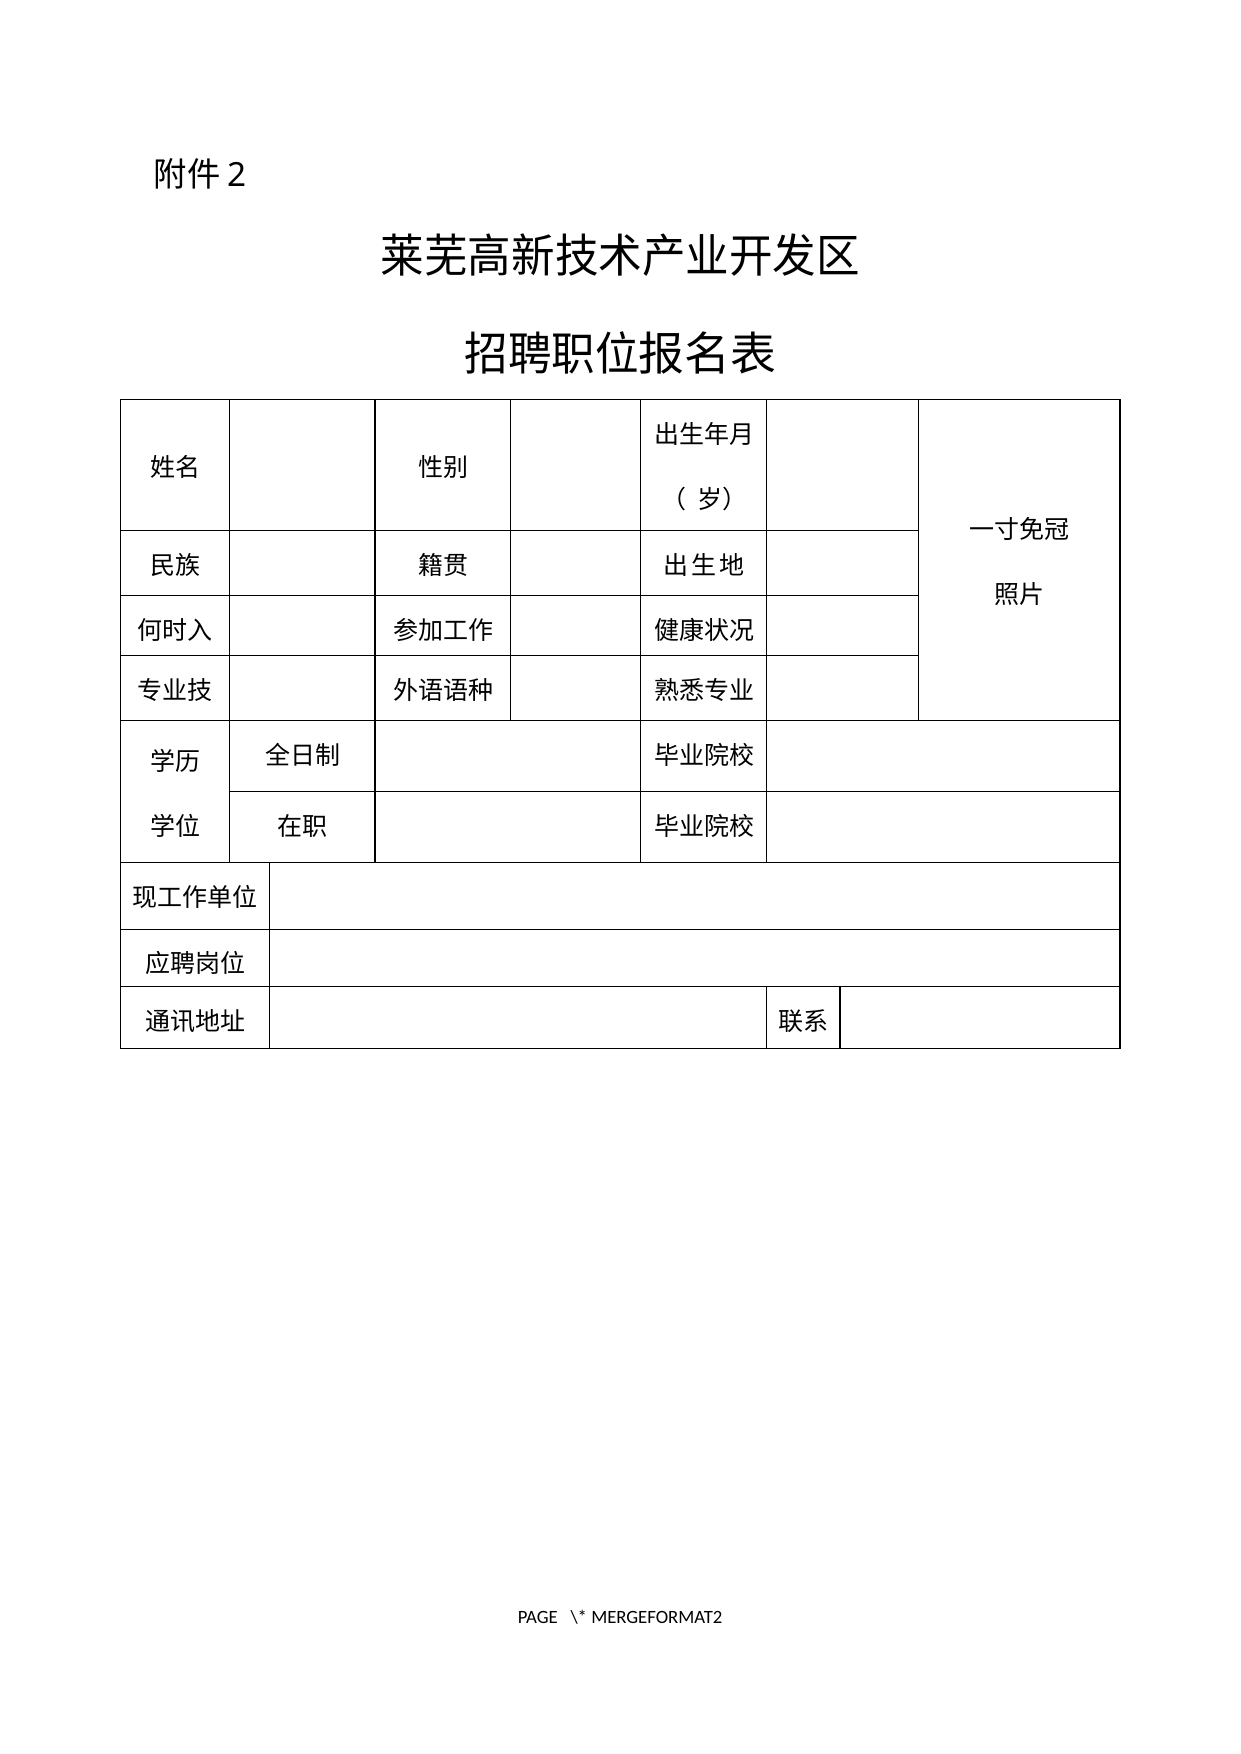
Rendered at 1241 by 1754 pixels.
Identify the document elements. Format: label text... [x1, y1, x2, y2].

table_cell [230, 656, 374, 720]
table_cell [270, 863, 1119, 928]
table_cell 外语语种 （等级） [376, 656, 510, 720]
table_cell 熟悉专业 有何专长 [641, 656, 766, 720]
table_cell [511, 656, 640, 720]
table_cell 应聘岗位 [121, 930, 269, 986]
table_cell 毕业院校 系及专业 [641, 792, 766, 862]
table_cell 全日制 教育 [230, 721, 374, 791]
table_cell [230, 596, 374, 655]
table_header [230, 400, 374, 530]
table_header 一寸免冠 照片 [919, 400, 1119, 720]
table_cell 联系电话 [767, 987, 839, 1048]
table_cell [767, 596, 918, 655]
table_header 性别 [376, 400, 510, 530]
table_cell 何时入 何党派 [121, 596, 229, 655]
table_cell [511, 596, 640, 655]
table_cell 参加工作时间 [376, 596, 510, 655]
table_cell [767, 792, 1119, 862]
text 附件2 [153, 139, 1087, 204]
table_cell [270, 930, 1119, 986]
table_cell [230, 531, 374, 595]
table_cell 出生地 [641, 531, 766, 595]
table_cell 民族 [121, 531, 229, 595]
table_cell [270, 987, 766, 1048]
table_cell 学历 学位 [121, 721, 229, 862]
table_cell 在职 教育 [230, 792, 374, 862]
table_cell [376, 792, 640, 862]
table_cell 健康状况 [641, 596, 766, 655]
table_cell [767, 656, 918, 720]
text 莱芜高新技术产业开发区 [153, 204, 1087, 302]
table_header [511, 400, 640, 530]
table_header 姓名 [121, 400, 229, 530]
table_cell [767, 721, 1119, 791]
table_cell [841, 987, 1119, 1048]
table_cell 通讯地址 [121, 987, 269, 1048]
table_header [767, 400, 918, 530]
table_cell [767, 531, 918, 595]
table_header 出生年月 （ 岁） [641, 400, 766, 530]
text 招聘职位报名表 [153, 302, 1087, 399]
table_cell 现工作单位 及职务 [121, 863, 269, 928]
table_cell [376, 721, 640, 791]
table_cell [511, 531, 640, 595]
table_cell 籍贯 [376, 531, 510, 595]
table_cell 专业技 术职务 [121, 656, 229, 720]
table_cell 毕业院校 系及专业 [641, 721, 766, 791]
